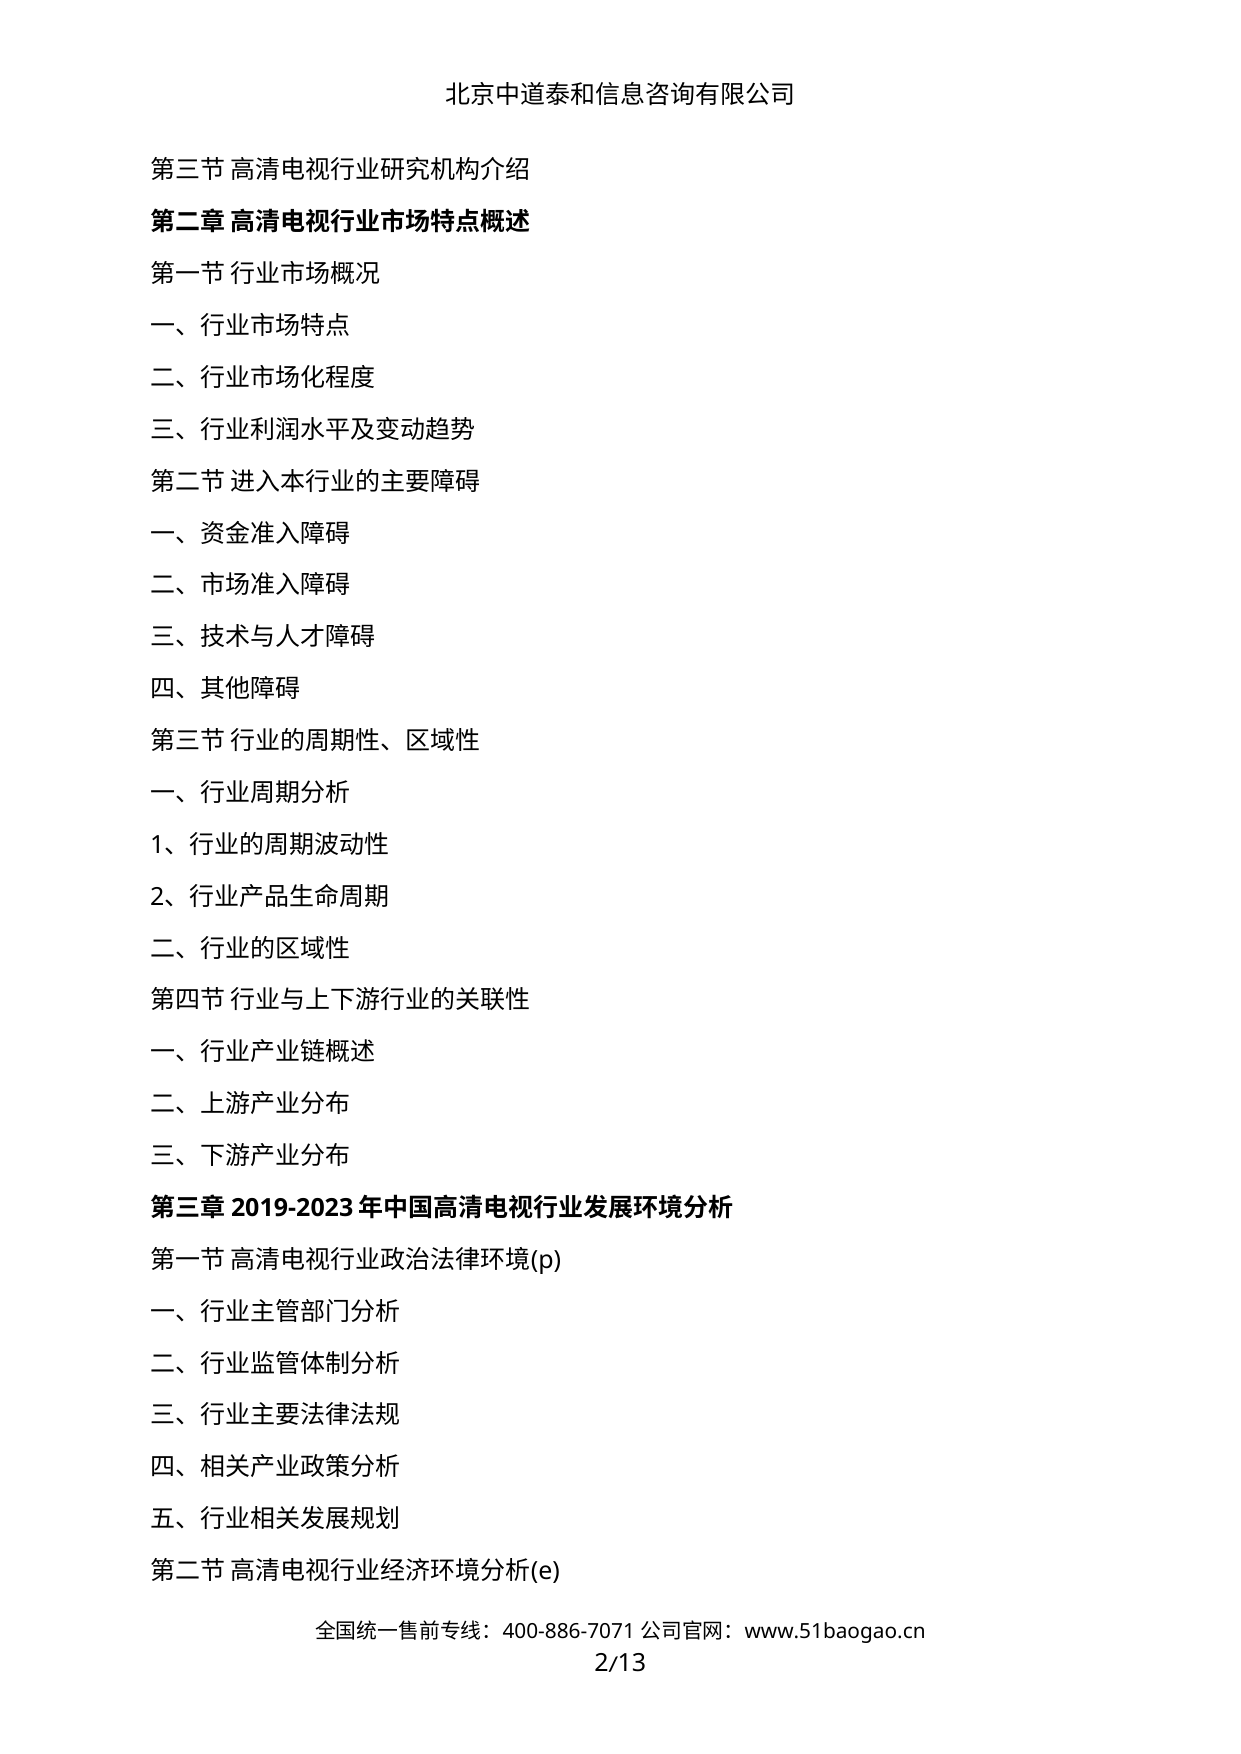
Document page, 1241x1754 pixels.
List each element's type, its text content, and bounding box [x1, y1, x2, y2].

text 三、下游产业分布 [150, 1136, 1090, 1172]
text 第二节 高清电视行业经济环境分析(e) [150, 1551, 1090, 1587]
text 1、行业的周期波动性 [150, 824, 1090, 861]
text 二、行业市场化程度 [150, 357, 1090, 394]
text 二、行业的区域性 [150, 928, 1090, 964]
text 一、行业市场特点 [150, 306, 1090, 342]
text 五、行业相关发展规划 [150, 1499, 1090, 1535]
text 二、行业监管体制分析 [150, 1343, 1090, 1379]
text 三、行业主要法律法规 [150, 1395, 1090, 1431]
text 第四节 行业与上下游行业的关联性 [150, 980, 1090, 1016]
text 第三节 高清电视行业研究机构介绍 [150, 150, 1090, 186]
text 第二节 进入本行业的主要障碍 [150, 461, 1090, 497]
text 三、行业利润水平及变动趋势 [150, 409, 1090, 446]
text 一、行业产业链概述 [150, 1032, 1090, 1068]
text 第二章 高清电视行业市场特点概述 [150, 202, 1090, 238]
text 第一节 高清电视行业政治法律环境(p) [150, 1239, 1090, 1276]
text 四、其他障碍 [150, 669, 1090, 705]
text 四、相关产业政策分析 [150, 1447, 1090, 1483]
text 一、行业周期分析 [150, 772, 1090, 809]
text 一、行业主管部门分析 [150, 1291, 1090, 1327]
text 第三节 行业的周期性、区域性 [150, 721, 1090, 757]
text 一、资金准入障碍 [150, 513, 1090, 549]
text 三、技术与人才障碍 [150, 617, 1090, 653]
text 2、行业产品生命周期 [150, 876, 1090, 912]
text 二、上游产业分布 [150, 1084, 1090, 1120]
text 第三章 2019-2023年中国高清电视行业发展环境分析 [150, 1187, 1090, 1224]
text 二、市场准入障碍 [150, 565, 1090, 601]
text 第一节 行业市场概况 [150, 254, 1090, 290]
